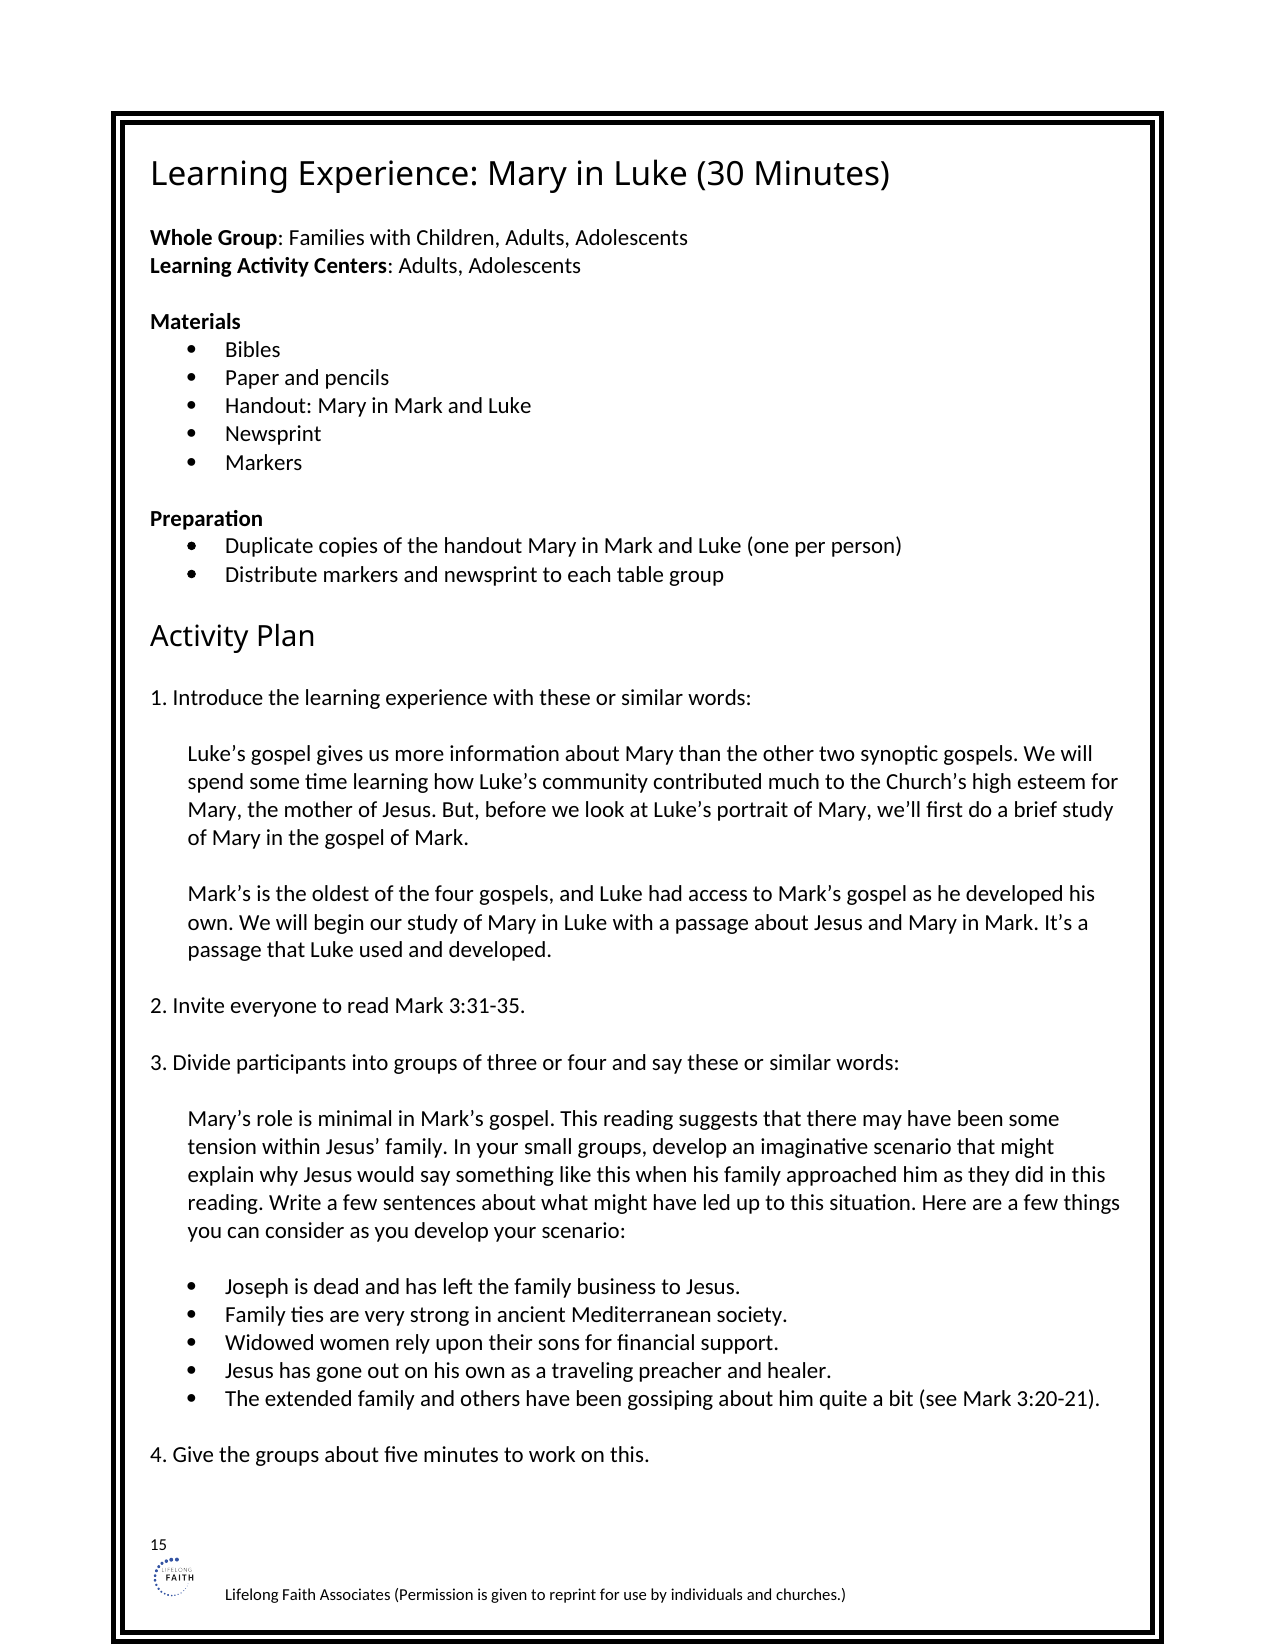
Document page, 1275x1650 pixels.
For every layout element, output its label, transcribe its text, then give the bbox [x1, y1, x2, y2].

picture [150, 1554, 197, 1601]
list Newsprint [187, 419, 1125, 448]
list Bibles [187, 336, 1125, 363]
list Joseph is dead and has left the family business to Jesus. [187, 1272, 1125, 1300]
text Learning Activity Centers: Adults, Adolescents [150, 251, 1125, 279]
list Paper and pencils [187, 363, 1125, 392]
text 4. Give the groups about five minutes to work on this. [150, 1440, 1125, 1468]
list Distribute markers and newsprint to each table group [187, 560, 1125, 588]
text 2. Invite everyone to read Mark 3:31-35. [150, 992, 1125, 1020]
text Preparation [150, 504, 1125, 532]
list Markers [187, 448, 1125, 476]
list Widowed women rely upon their sons for financial support. [187, 1328, 1125, 1356]
text Luke’s gospel gives us more information about Mary than the other two synoptic gospels. We will spend some time learning how Luke’s community contributed much to the Church’s high esteem for Mary, the mother of Jesus. But, before we look at Luke’s portrait of Mary, we’ll first do a brief study of Mary in the gospel of Mark. [187, 739, 1125, 852]
subtitle Activity Plan [150, 616, 1125, 655]
list Handout: Mary in Mark and Luke [187, 392, 1125, 419]
text Mary’s role is minimal in Mark’s gospel. This reading suggests that there may have been some tension within Jesus’ family. In your small groups, develop an imaginative scenario that might explain why Jesus would say something like this when his family approached him as they did in this reading. Write a few sentences about what might have led up to this situation. Here are a few things you can consider as you develop your scenario: [187, 1104, 1125, 1244]
list The extended family and others have been gossiping about him quite a bit (see Mark 3:20-21). [187, 1384, 1125, 1412]
subtitle Learning Experience: Mary in Luke (30 Minutes) [150, 150, 1125, 195]
text 1. Introduce the learning experience with these or similar words: [150, 683, 1125, 711]
list Duplicate copies of the handout Mary in Mark and Luke (one per person) [187, 532, 1125, 560]
text 3. Divide participants into groups of three or four and say these or similar words: [150, 1048, 1125, 1076]
text Mark’s is the oldest of the four gospels, and Luke had access to Mark’s gospel as he developed his own. We will begin our study of Mary in Luke with a passage about Jesus and Mary in Mark. It’s a passage that Luke used and developed. [187, 879, 1125, 964]
list Jesus has gone out on his own as a traveling preacher and healer. [187, 1356, 1125, 1384]
list Family ties are very strong in ancient Mediterranean society. [187, 1300, 1125, 1328]
text Materials [150, 307, 1125, 336]
text Whole Group: Families with Children, Adults, Adolescents [150, 223, 1125, 251]
